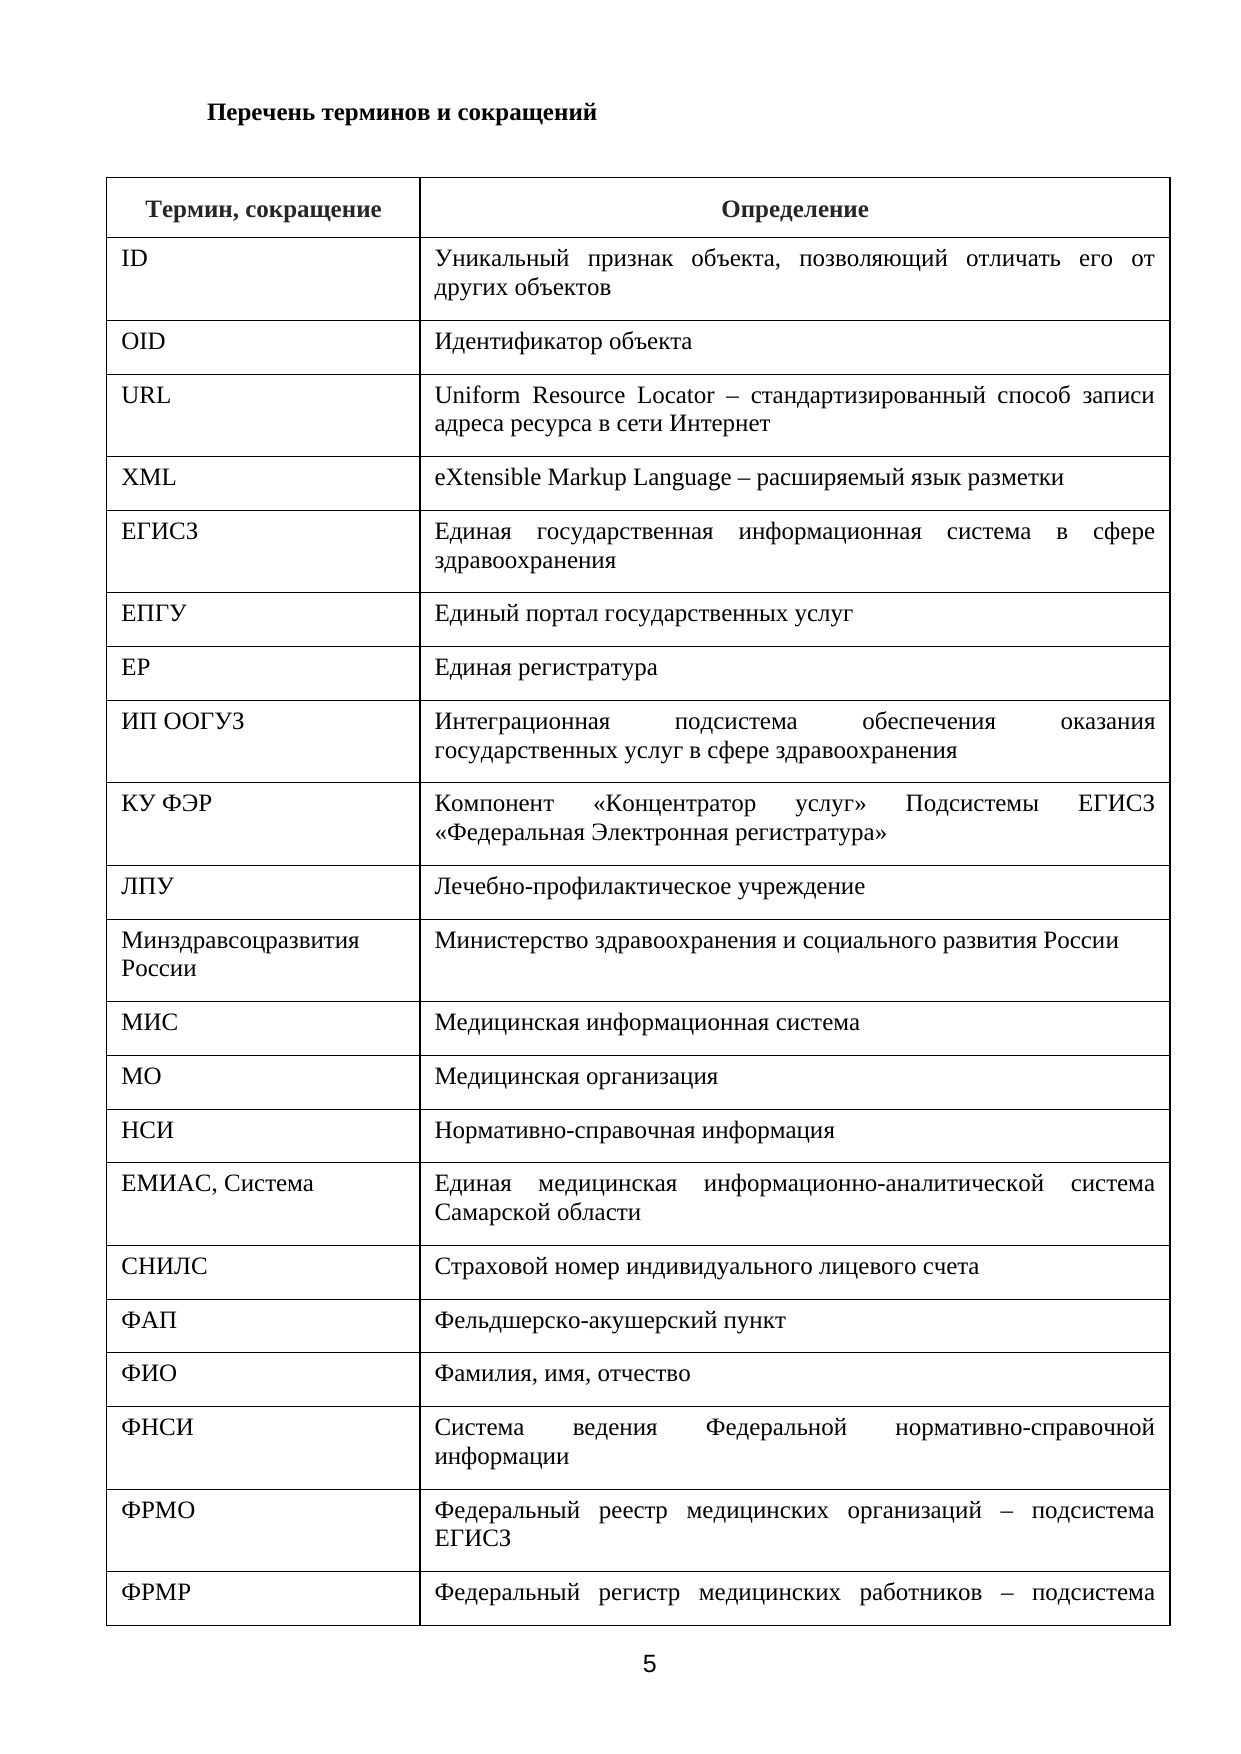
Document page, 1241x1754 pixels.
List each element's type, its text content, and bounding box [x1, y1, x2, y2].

table_cell Нормативно-справочная информация [421, 1110, 1169, 1162]
table_cell СНИЛС [107, 1246, 419, 1298]
table_cell ID [107, 238, 419, 320]
table_cell Uniform Resource Locator – стандартизированный способ записи адреса ресурса в сети Интернет [421, 375, 1169, 456]
table_cell Уникальный признак объекта, позволяющий отличать его от других объектов [421, 238, 1169, 320]
table_cell Единый портал государственных услуг [421, 593, 1169, 646]
table_cell Минздравсоцразвития России [107, 920, 419, 1001]
table_cell eXtensible Markup Language – расширяемый язык разметки [421, 457, 1169, 510]
table_cell Федеральный реестр медицинских организаций – подсистема ЕГИСЗ [421, 1490, 1169, 1571]
table_cell Министерство здравоохранения и социального развития России [421, 920, 1169, 1001]
table_cell XML [107, 457, 419, 510]
table_cell ИП ООГУЗ [107, 701, 419, 782]
table_cell OID [107, 321, 419, 373]
table_cell ЕМИАС, Система [107, 1163, 419, 1245]
table_cell Медицинская организация [421, 1056, 1169, 1108]
table_cell Идентификатор объекта [421, 321, 1169, 373]
table_cell Единая медицинская информационно-аналитической система Самарской области [421, 1163, 1169, 1245]
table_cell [421, 1572, 1169, 1625]
table_cell Компонент «Концентратор услуг» Подсистемы ЕГИСЗ «Федеральная Электронная регистратура» [421, 783, 1169, 865]
table_cell ЕПГУ [107, 593, 419, 646]
table_cell ЕГИСЗ [107, 511, 419, 592]
table_cell МО [107, 1056, 419, 1108]
table_cell Фамилия, имя, отчество [421, 1353, 1169, 1406]
table_cell URL [107, 375, 419, 456]
table_cell Единая регистратура [421, 647, 1169, 700]
table_cell ФНСИ [107, 1407, 419, 1488]
subtitle Перечень терминов и сокращений [207, 97, 1181, 125]
table_cell МИС [107, 1002, 419, 1055]
table_cell Медицинская информационная система [421, 1002, 1169, 1055]
table_cell Система ведения Федеральной нормативно-справочной информации [421, 1407, 1169, 1488]
table_cell ФАП [107, 1300, 419, 1352]
table_cell ФРМО [107, 1490, 419, 1571]
table_cell Интеграционная подсистема обеспечения оказания государственных услуг в сфере здравоохранения [421, 701, 1169, 782]
table_cell Страховой номер индивидуального лицевого счета [421, 1246, 1169, 1298]
table_cell Единая государственная информационная система в сфере здравоохранения [421, 511, 1169, 592]
table_cell Фельдшерско-акушерский пункт [421, 1300, 1169, 1352]
table_cell Лечебно-профилактическое учреждение [421, 866, 1169, 918]
table_cell КУ ФЭР [107, 783, 419, 865]
table_header Термин, сокращение [107, 178, 419, 237]
table_cell ФИО [107, 1353, 419, 1406]
table_cell ЕР [107, 647, 419, 700]
table_header Определение [421, 178, 1169, 237]
table_cell ЛПУ [107, 866, 419, 918]
table_cell НСИ [107, 1110, 419, 1162]
table_cell ФРМР [107, 1572, 419, 1625]
